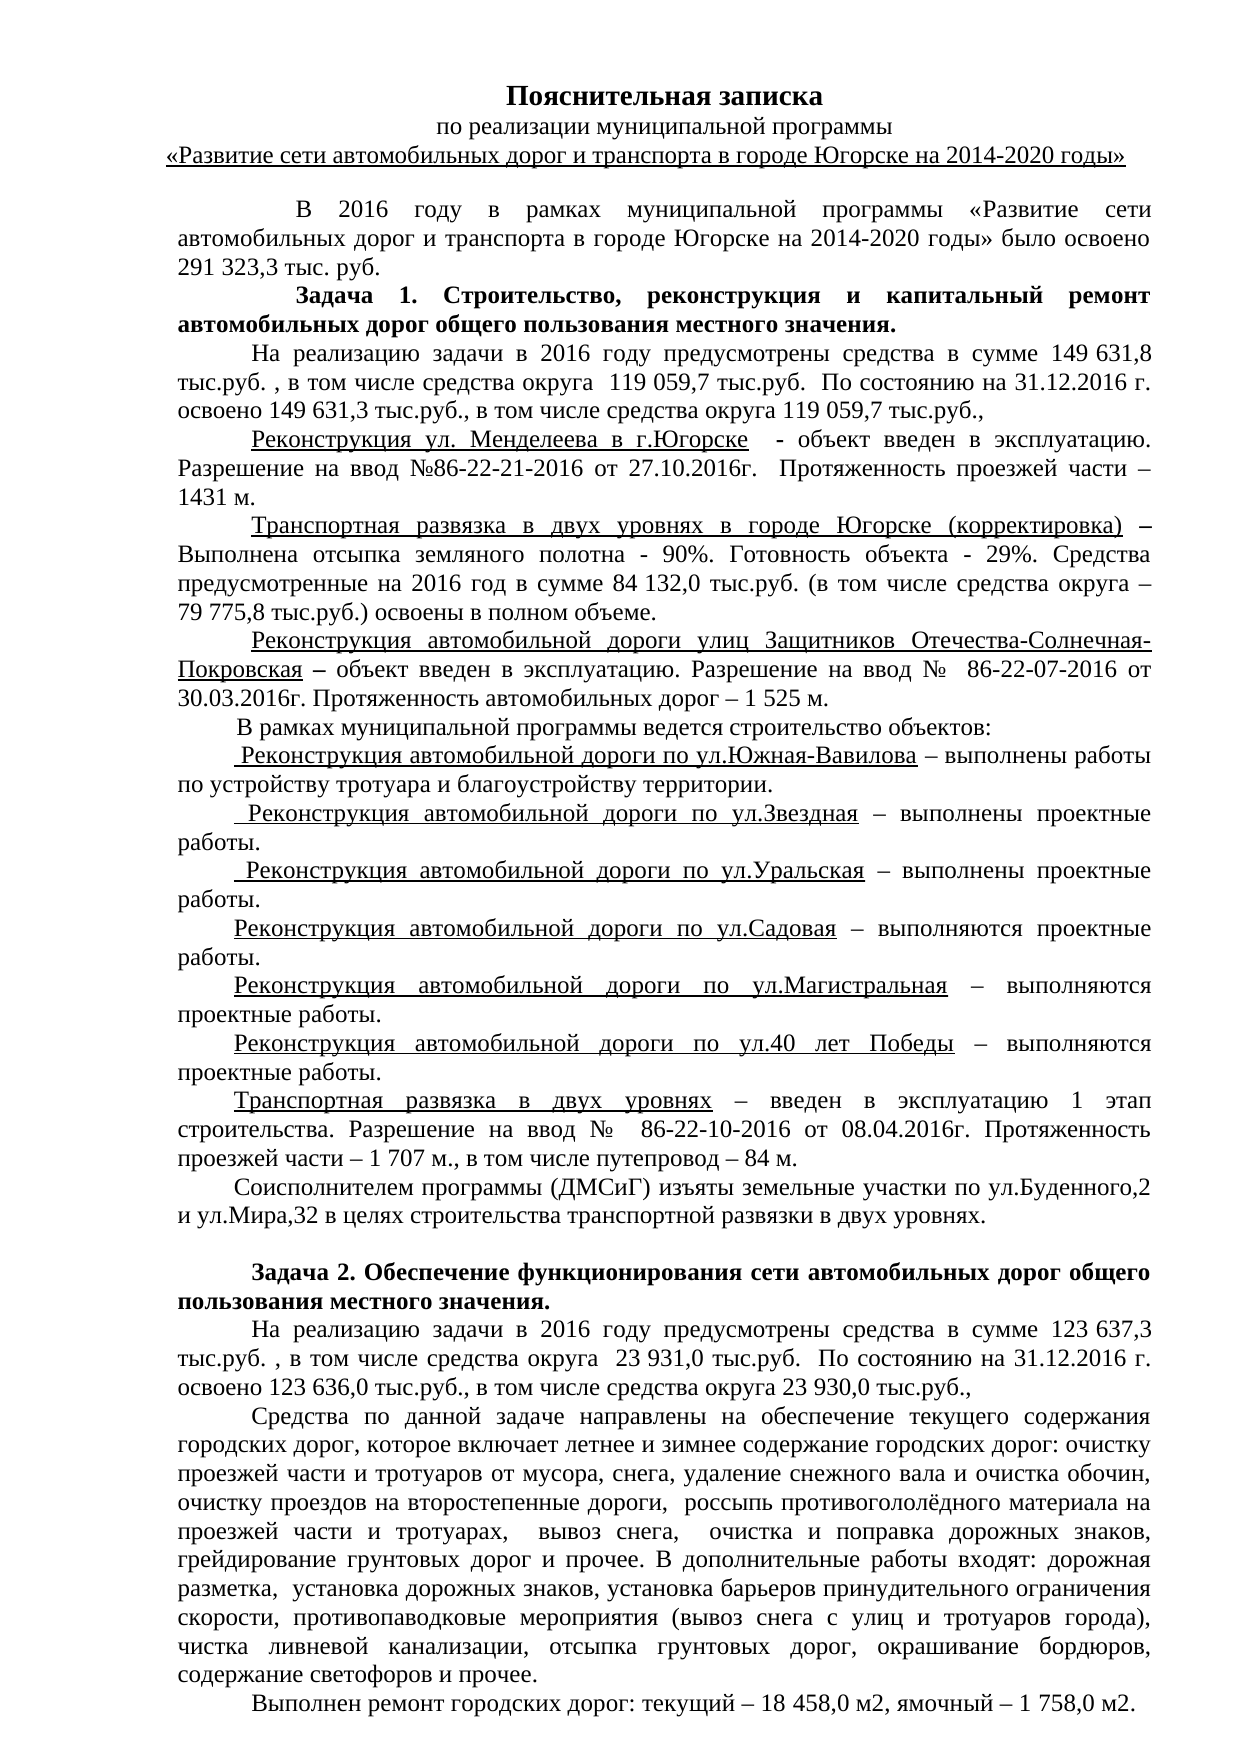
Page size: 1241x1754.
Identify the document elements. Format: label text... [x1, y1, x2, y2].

text Реконструкция автомобильной дороги по ул.Звездная – выполнены проектные работы. [177, 798, 1152, 855]
text На реализацию задачи в 2016 году предусмотрены средства в сумме 149 631,8 тыс.руб. , в том числе средства округа 119 059,7 тыс.руб. По состоянию на 31.12.2016 г. освоено 149 631,3 тыс.руб., в том числе средства округа 119 059,7 тыс.руб., [177, 338, 1152, 424]
text Реконструкция автомобильной дороги улиц Защитников Отечества-Солнечная-Покровская – объект введен в эксплуатацию. Разрешение на ввод № 86-22-07-2016 от 30.03.2016г. Протяженность автомобильных дорог – 1 525 м. [177, 625, 1152, 712]
text по реализации муниципальной программы [177, 111, 1152, 140]
text Реконструкция автомобильной дороги по ул.Садовая – выполняются проектные работы. [177, 913, 1152, 970]
text Реконструкция автомобильной дороги по ул.Южная-Вавилова – выполнены работы по устройству тротуара и благоустройству территории. [177, 740, 1152, 798]
text Пояснительная записка [177, 78, 1152, 111]
text Выполнен ремонт городских дорог: текущий – 18 458,0 м2, ямочный – 1 758,0 м2. [177, 1688, 1152, 1717]
text Транспортная развязка в двух уровнях – введен в эксплуатацию 1 этап строительства. Разрешение на ввод № 86-22-10-2016 от 08.04.2016г. Протяженность проезжей части – 1 707 м., в том числе путепровод – 84 м. [177, 1085, 1152, 1172]
text Реконструкция автомобильной дороги по ул.40 лет Победы – выполняются проектные работы. [177, 1028, 1152, 1085]
text Задача 1. Строительство, реконструкция и капитальный ремонт автомобильных дорог общего пользования местного значения. [177, 280, 1152, 338]
text «Развитие сети автомобильных дорог и транспорта в городе Югорске на 2014-2020 годы» [140, 140, 1152, 169]
text Реконструкция автомобильной дороги по ул.Уральская – выполнены проектные работы. [177, 855, 1152, 913]
text Соисполнителем программы (ДМСиГ) изъяты земельные участки по ул.Буденного,2 и ул.Мира,32 в целях строительства транспортной развязки в двух уровнях. [177, 1172, 1152, 1229]
text В рамках муниципальной программы ведется строительство объектов: [177, 712, 1152, 740]
text Транспортная развязка в двух уровнях в городе Югорске (корректировка) – Выполнена отсыпка земляного полотна - 90%. Готовность объекта - 29%. Средства предусмотренные на 2016 год в сумме 84 132,0 тыс.руб. (в том числе средства округа – 79 775,8 тыс.руб.) освоены в полном объеме. [177, 510, 1152, 625]
text Задача 2. Обеспечение функционирования сети автомобильных дорог общего пользования местного значения. [177, 1257, 1152, 1314]
text Реконструкция ул. Менделеева в г.Югорске - объект введен в эксплуатацию. Разрешение на ввод №86-22-21-2016 от 27.10.2016г. Протяженность проезжей части – 1431 м. [177, 424, 1152, 510]
text Реконструкция автомобильной дороги по ул.Магистральная – выполняются проектные работы. [177, 970, 1152, 1028]
text На реализацию задачи в 2016 году предусмотрены средства в сумме 123 637,3 тыс.руб. , в том числе средства округа 23 931,0 тыс.руб. По состоянию на 31.12.2016 г. освоено 123 636,0 тыс.руб., в том числе средства округа 23 930,0 тыс.руб., [177, 1314, 1152, 1401]
text Средства по данной задаче направлены на обеспечение текущего содержания городских дорог, которое включает летнее и зимнее содержание городских дорог: очистку проезжей части и тротуаров от мусора, снега, удаление снежного вала и очистка обочин, очистку проездов на второстепенные дороги, россыпь противогололёдного материала на проезжей части и тротуарах, вывоз снега, очистка и поправка дорожных знаков, грейдирование грунтовых дорог и прочее. В дополнительные работы входят: дорожная разметка, установка дорожных знаков, установка барьеров принудительного ограничения скорости, противопаводковые мероприятия (вывоз снега с улиц и тротуаров города), чистка ливневой канализации, отсыпка грунтовых дорог, окрашивание бордюров, содержание светофоров и прочее. [177, 1401, 1152, 1688]
text В 2016 году в рамках муниципальной программы «Развитие сети автомобильных дорог и транспорта в городе Югорске на 2014-2020 годы» было освоено 291 323,3 тыс. руб. [177, 194, 1152, 280]
